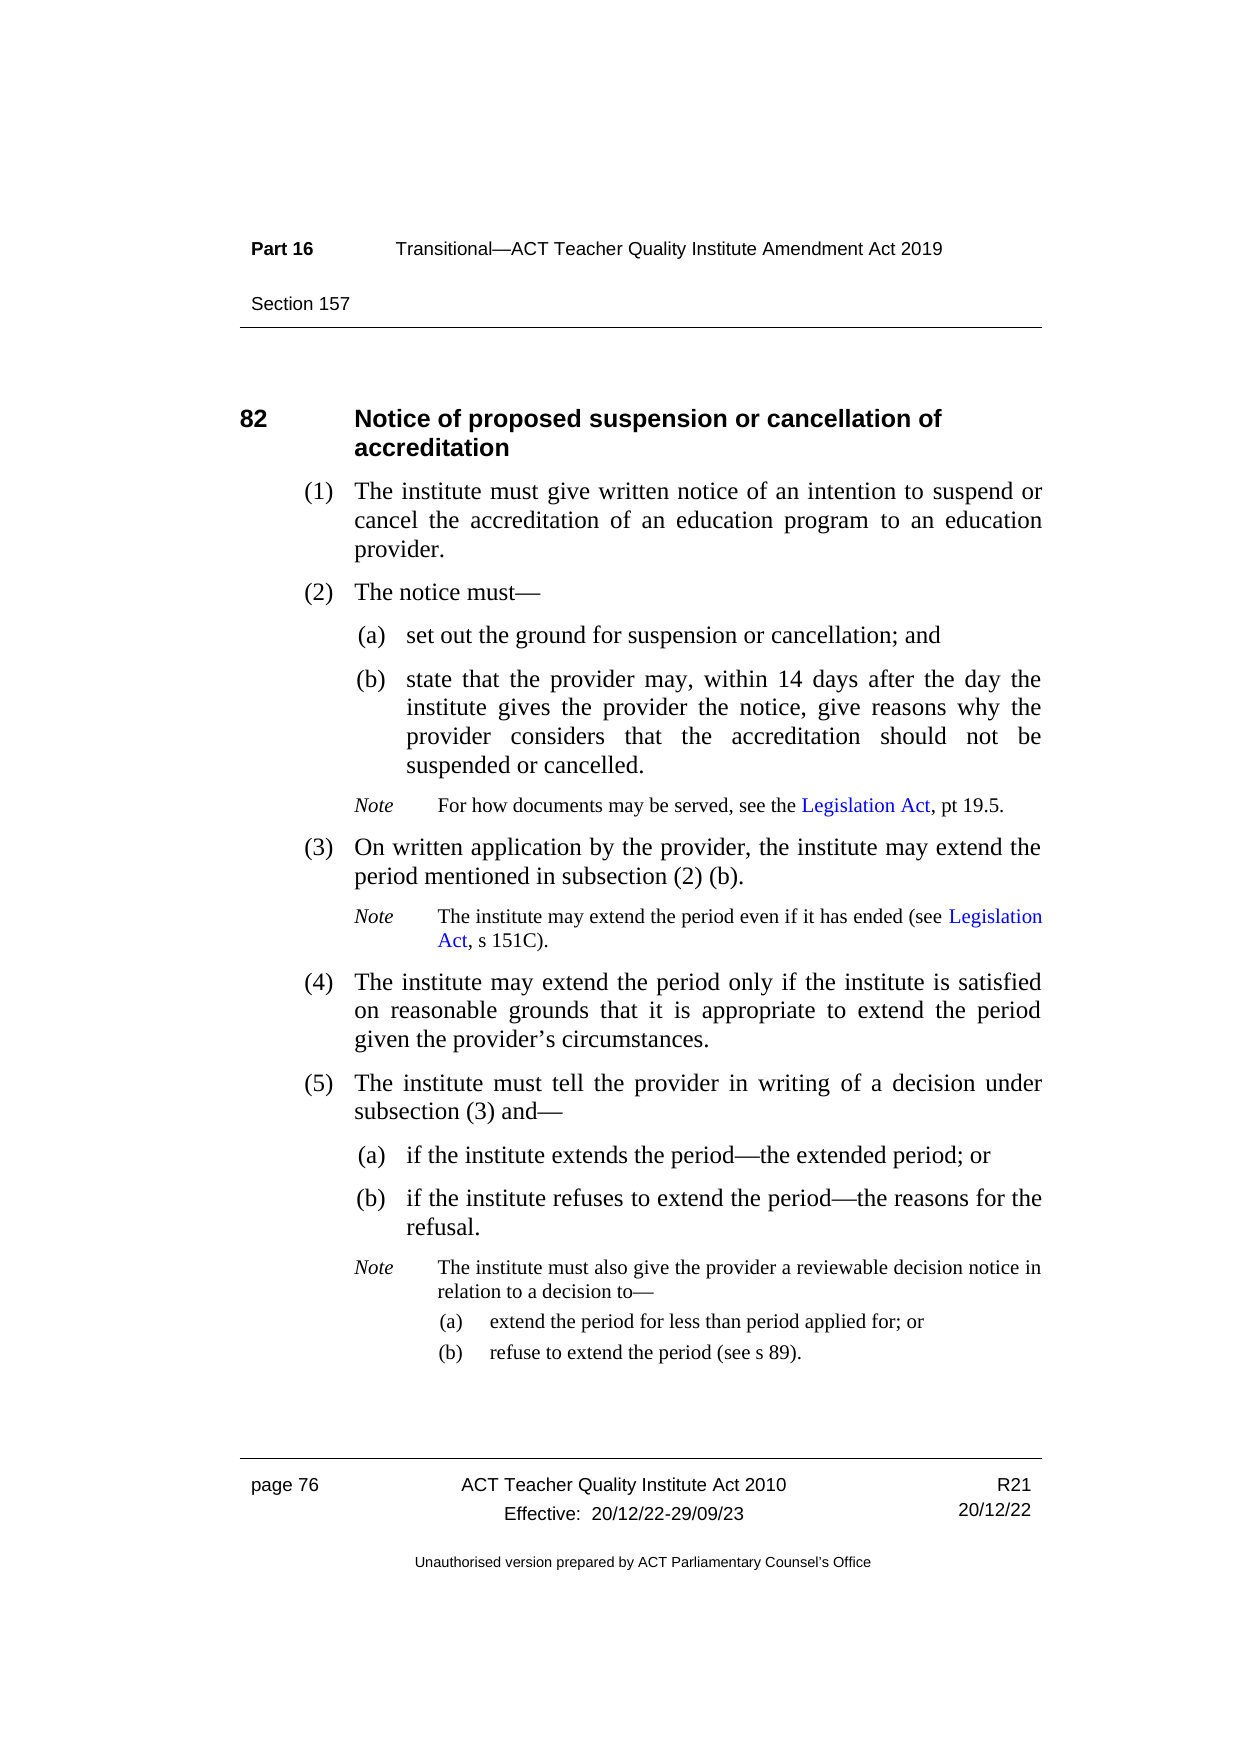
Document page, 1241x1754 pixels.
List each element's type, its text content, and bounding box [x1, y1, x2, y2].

text (5) The institute must tell the provider in writing of a decision under subsection (3) and— [239, 1068, 1042, 1125]
text (a) extend the period for less than period applied for; or [354, 1309, 1042, 1333]
text 82 Notice of proposed suspension or cancellation of accreditation [239, 404, 1042, 462]
text Note The institute must also give the provider a reviewable decision notice in relation to a decision to— [354, 1255, 1042, 1303]
text (1) The institute must give written notice of an intention to suspend or cancel the accreditation of an education program to an education provider. [239, 476, 1042, 562]
text (b) state that the provider may, within 14 days after the day the institute gives the provider the notice, give reasons why the provider considers that the accreditation should not be suspended or cancelled. [239, 664, 1042, 779]
text Note The institute may extend the period even if it has ended (see Legislation Act, s 151C). [354, 904, 1042, 952]
text (a) if the institute extends the period—the extended period; or [239, 1140, 1042, 1168]
text (2) The notice must— [239, 577, 1042, 606]
text (b) if the institute refuses to extend the period—the reasons for the refusal. [239, 1183, 1042, 1241]
text (3) On written application by the provider, the institute may extend the period mentioned in subsection (2) (b). [239, 832, 1042, 889]
text Note For how documents may be served, see the Legislation Act, pt 19.5. [354, 793, 1042, 817]
text (4) The institute may extend the period only if the institute is satisfied on reasonable grounds that it is appropriate to extend the period given the provider’s circumstances. [239, 967, 1042, 1053]
text (a) set out the ground for suspension or cancellation; and [239, 620, 1042, 649]
text (b) refuse to extend the period (see s 89). [354, 1340, 1042, 1364]
